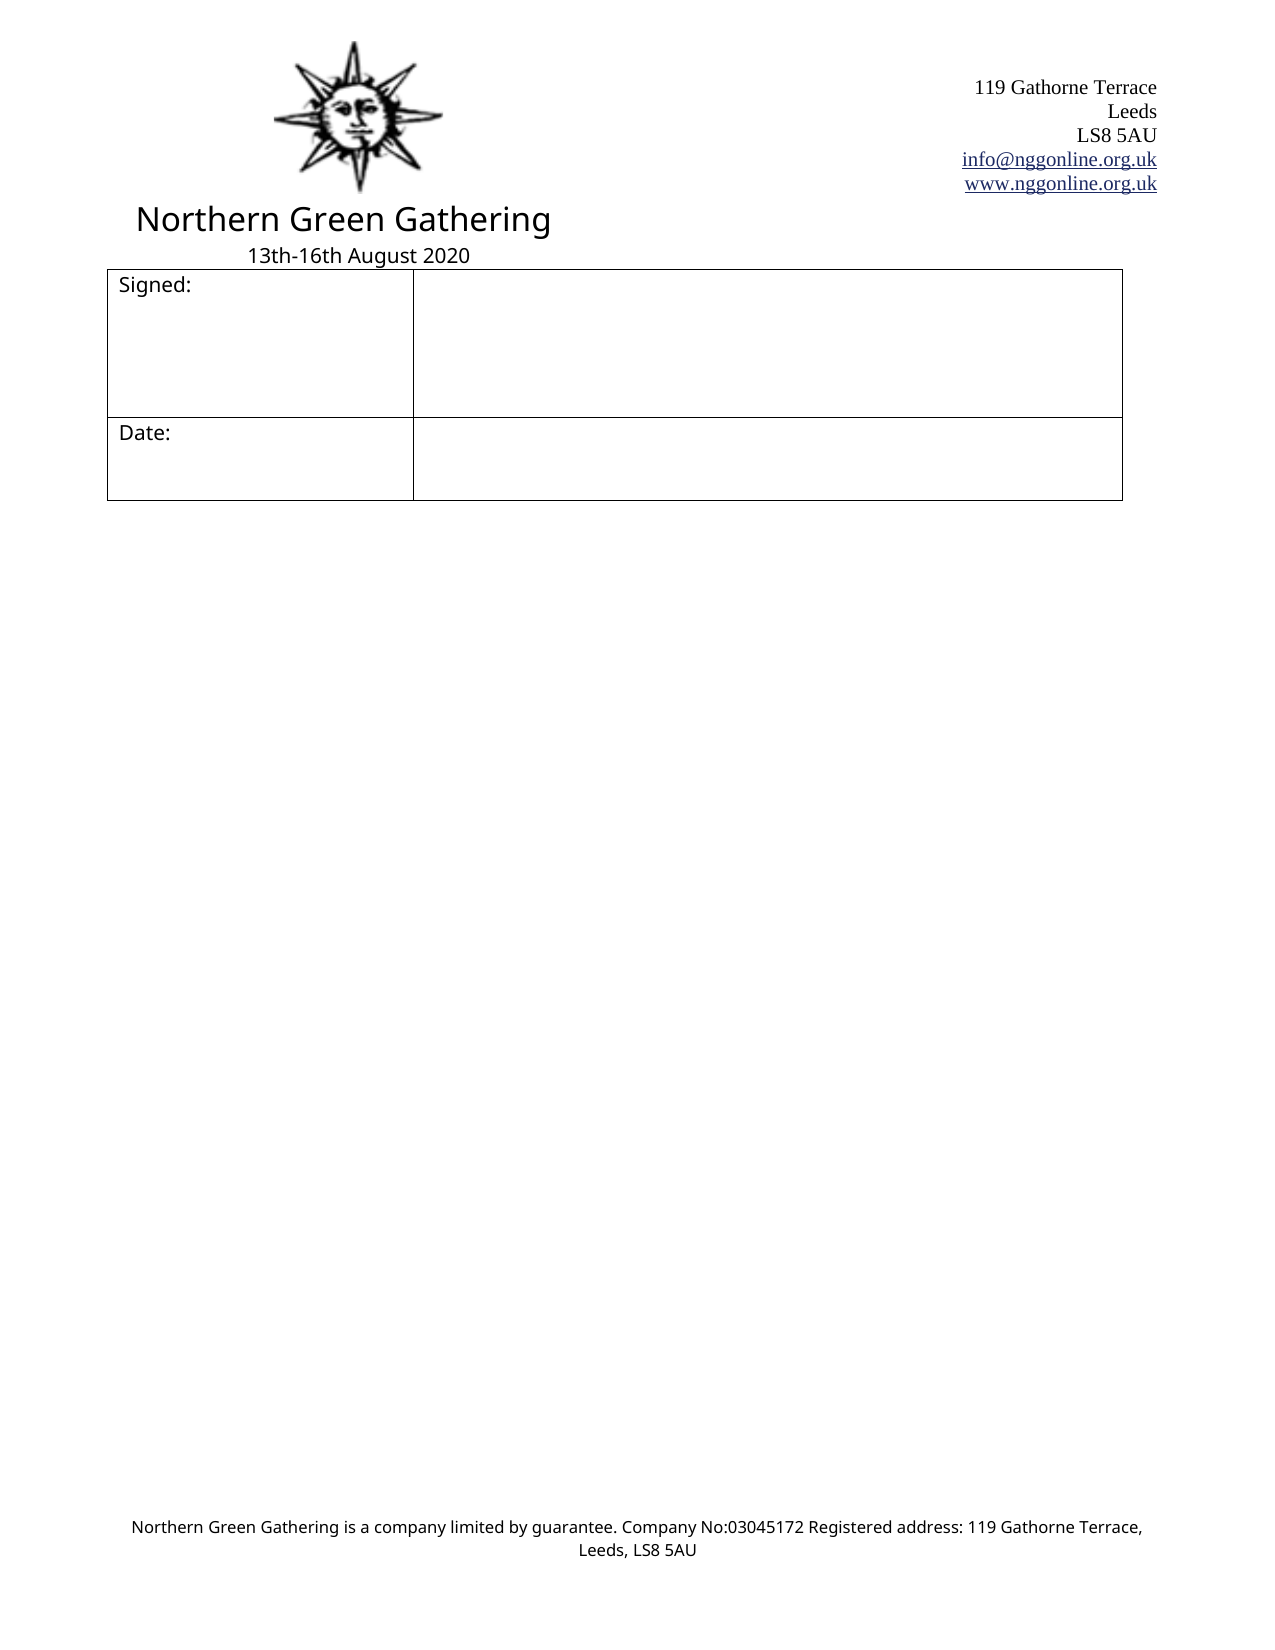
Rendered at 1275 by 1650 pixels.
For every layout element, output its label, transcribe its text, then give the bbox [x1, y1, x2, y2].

picture [273, 41, 444, 194]
table_cell Signed: [108, 270, 413, 417]
table_cell [414, 418, 1122, 500]
table_cell [414, 270, 1122, 417]
table_cell Date: [108, 418, 413, 500]
